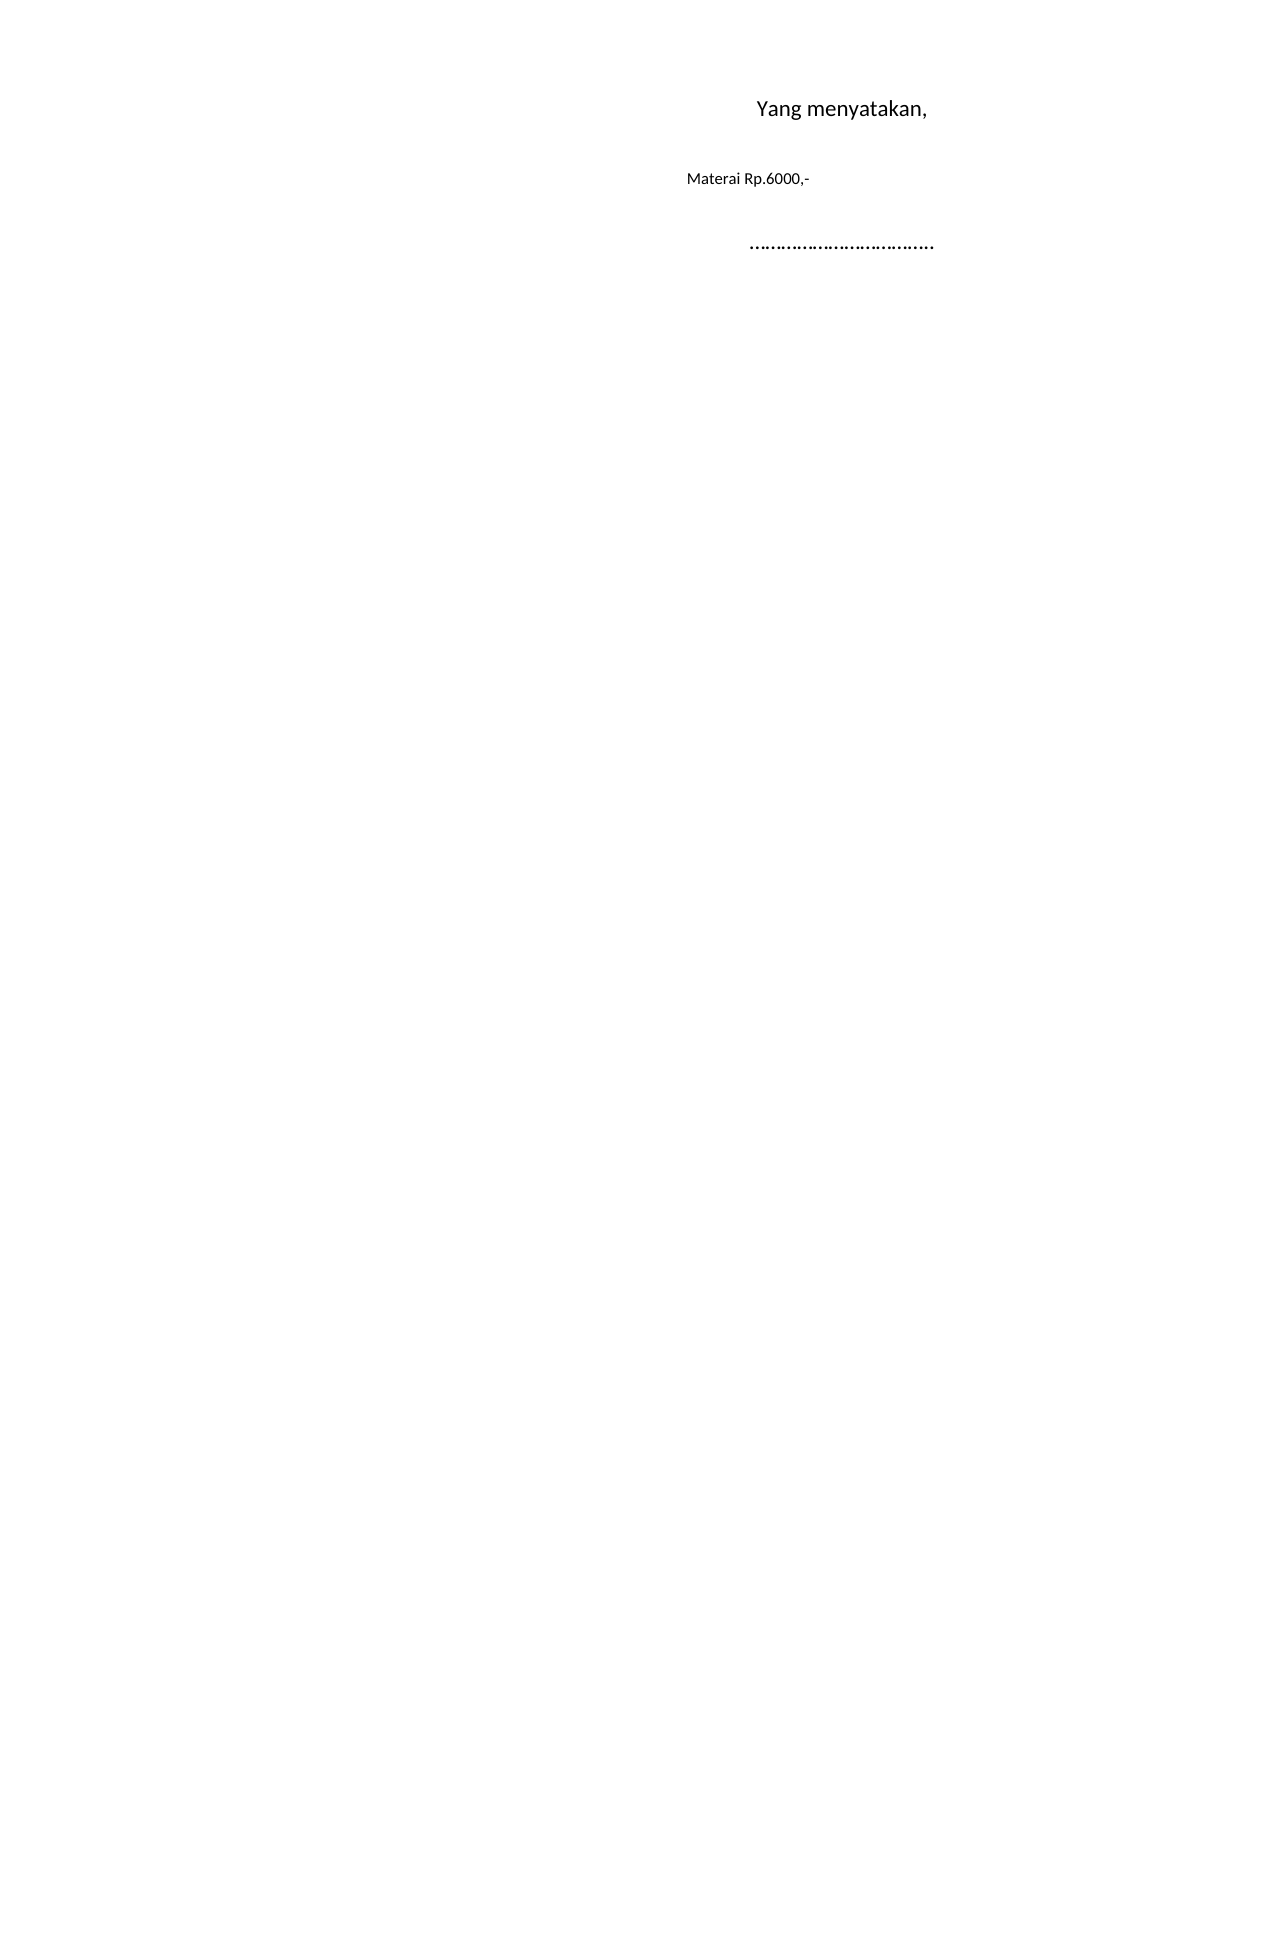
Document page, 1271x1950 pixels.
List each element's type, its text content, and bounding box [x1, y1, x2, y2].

text …………………………….. [561, 222, 1123, 255]
text Yang menyatakan, [561, 89, 1123, 122]
text Materai Rp.6000,- [373, 155, 1123, 189]
